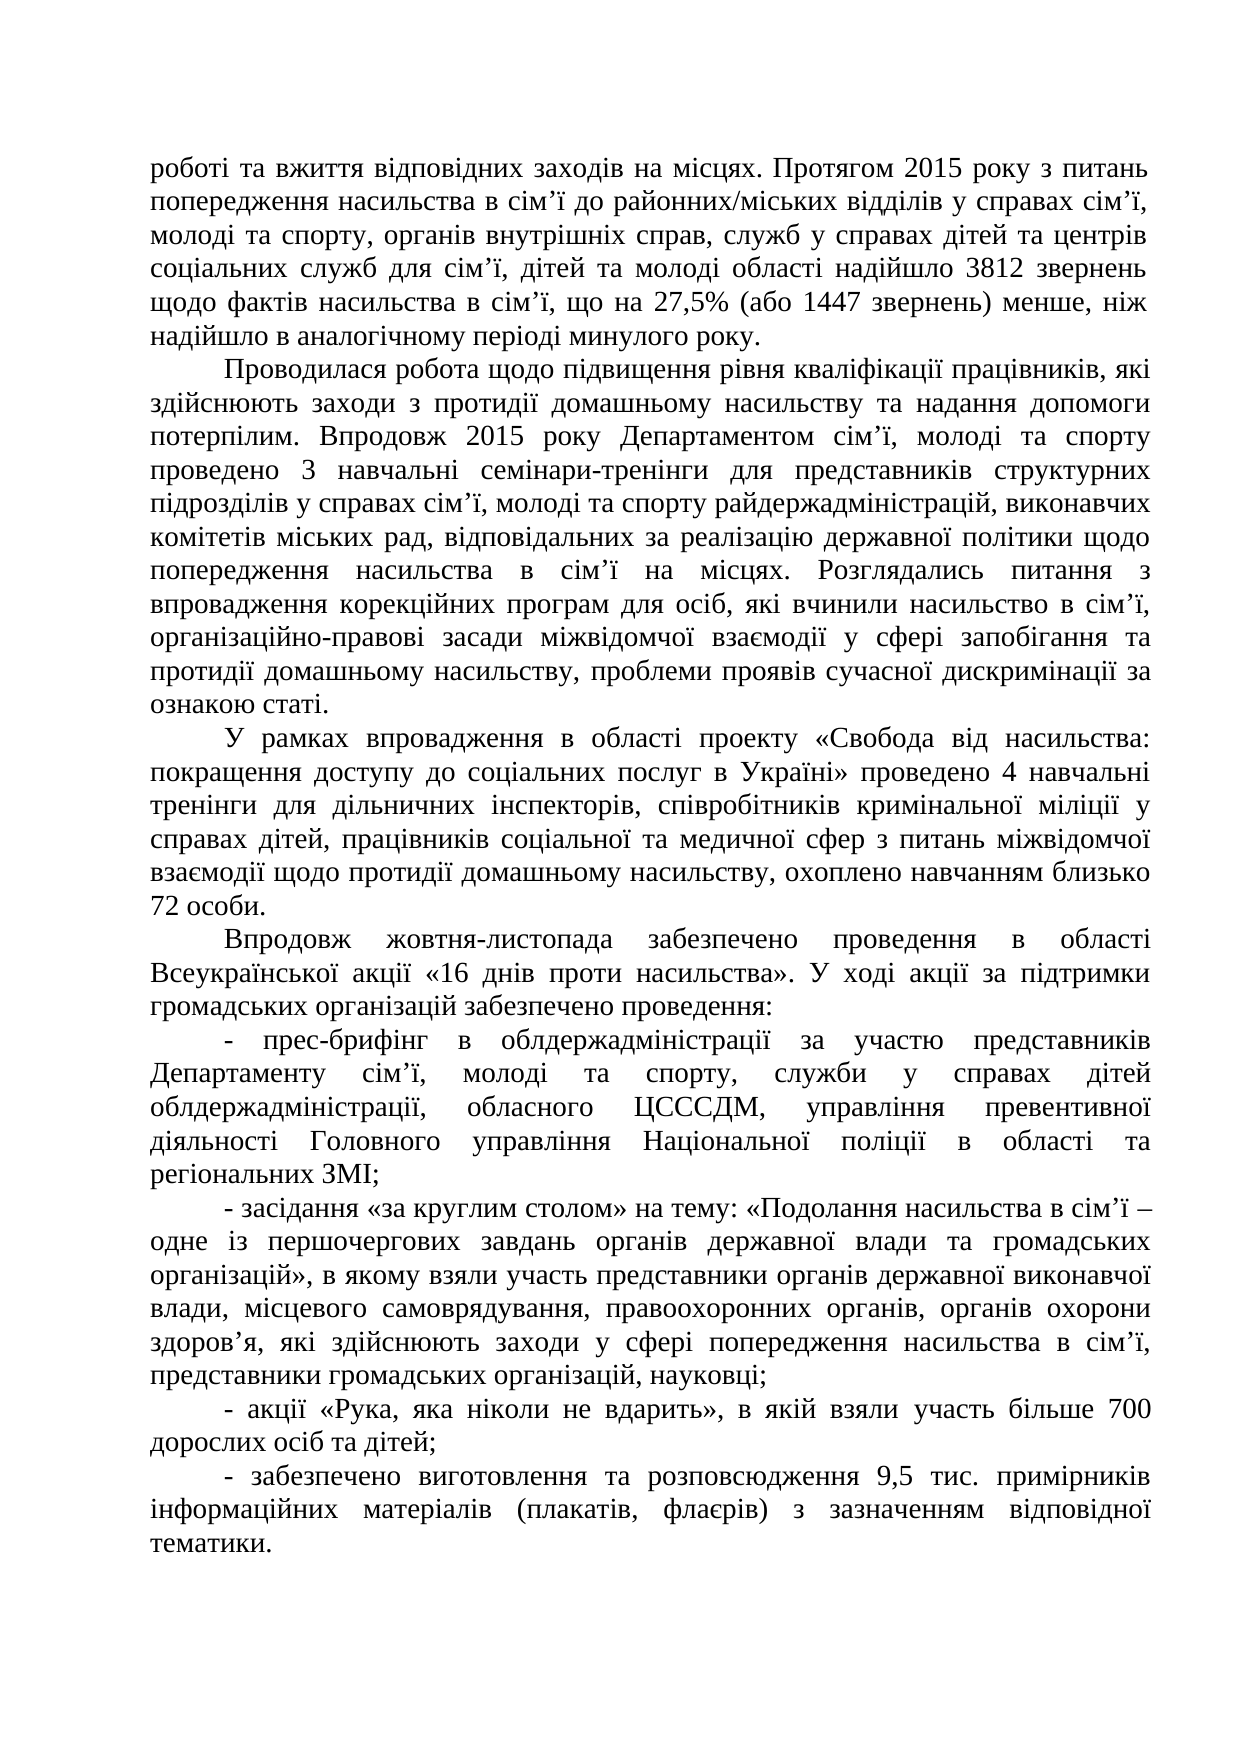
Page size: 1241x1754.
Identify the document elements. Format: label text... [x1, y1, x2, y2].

text - засідання «за круглим столом» на тему: «Подолання насильства в сім’ї – одне із першочергових завдань органів державної влади та громадських організацій», в якому взяли участь представники органів державної виконавчої влади, місцевого самоврядування, правоохоронних органів, органів охорони здоров’я, які здійснюють заходи у сфері попередження насильства в сім’ї, представники громадських організацій, науковці; [150, 1190, 1152, 1391]
text Впродовж жовтня-листопада забезпечено проведення в області Всеукраїнської акції «16 днів проти насильства». У ході акції за підтримки громадських організацій забезпечено проведення: [150, 921, 1152, 1022]
text - забезпечено виготовлення та розповсюдження 9,5 тис. примірників інформаційних матеріалів (плакатів, флаєрів) з зазначенням відповідної тематики. [150, 1458, 1152, 1559]
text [150, 150, 1148, 351]
text - акції «Рука, яка ніколи не вдарить», в якій взяли участь більше 700 дорослих осіб та дітей; [150, 1391, 1152, 1458]
text - прес-брифінг в облдержадміністрації за участю представників Департаменту сім’ї, молоді та спорту, служби у справах дітей облдержадміністрації, обласного ЦСССДМ, управління превентивної діяльності Головного управління Національної поліції в області та регіональних ЗМІ; [150, 1022, 1152, 1190]
text У рамках впровадження в області проекту «Свобода від насильства: покращення доступу до соціальних послуг в Україні» проведено 4 навчальні тренінги для дільничних інспекторів, співробітників кримінальної міліції у справах дітей, працівників соціальної та медичної сфер з питань міжвідомчої взаємодії щодо протидії домашньому насильству, охоплено навчанням близько 72 особи. [150, 720, 1152, 921]
text Проводилася робота щодо підвищення рівня кваліфікації працівників, які здійснюють заходи з протидії домашньому насильству та надання допомоги потерпілим. Впродовж 2015 року Департаментом сім’ї, молоді та спорту проведено 3 навчальні семінари-тренінги для представників структурних підрозділів у справах сім’ї, молоді та спорту райдержадміністрацій, виконавчих комітетів міських рад, відповідальних за реалізацію державної політики щодо попередження насильства в сім’ї на місцях. Розглядались питання з впровадження корекційних програм для осіб, які вчинили насильство в сім’ї, організаційно-правові засади міжвідомчої взаємодії у сфері запобігання та протидії домашньому насильству, проблеми проявів сучасної дискримінації за ознакою статі. [150, 351, 1152, 720]
